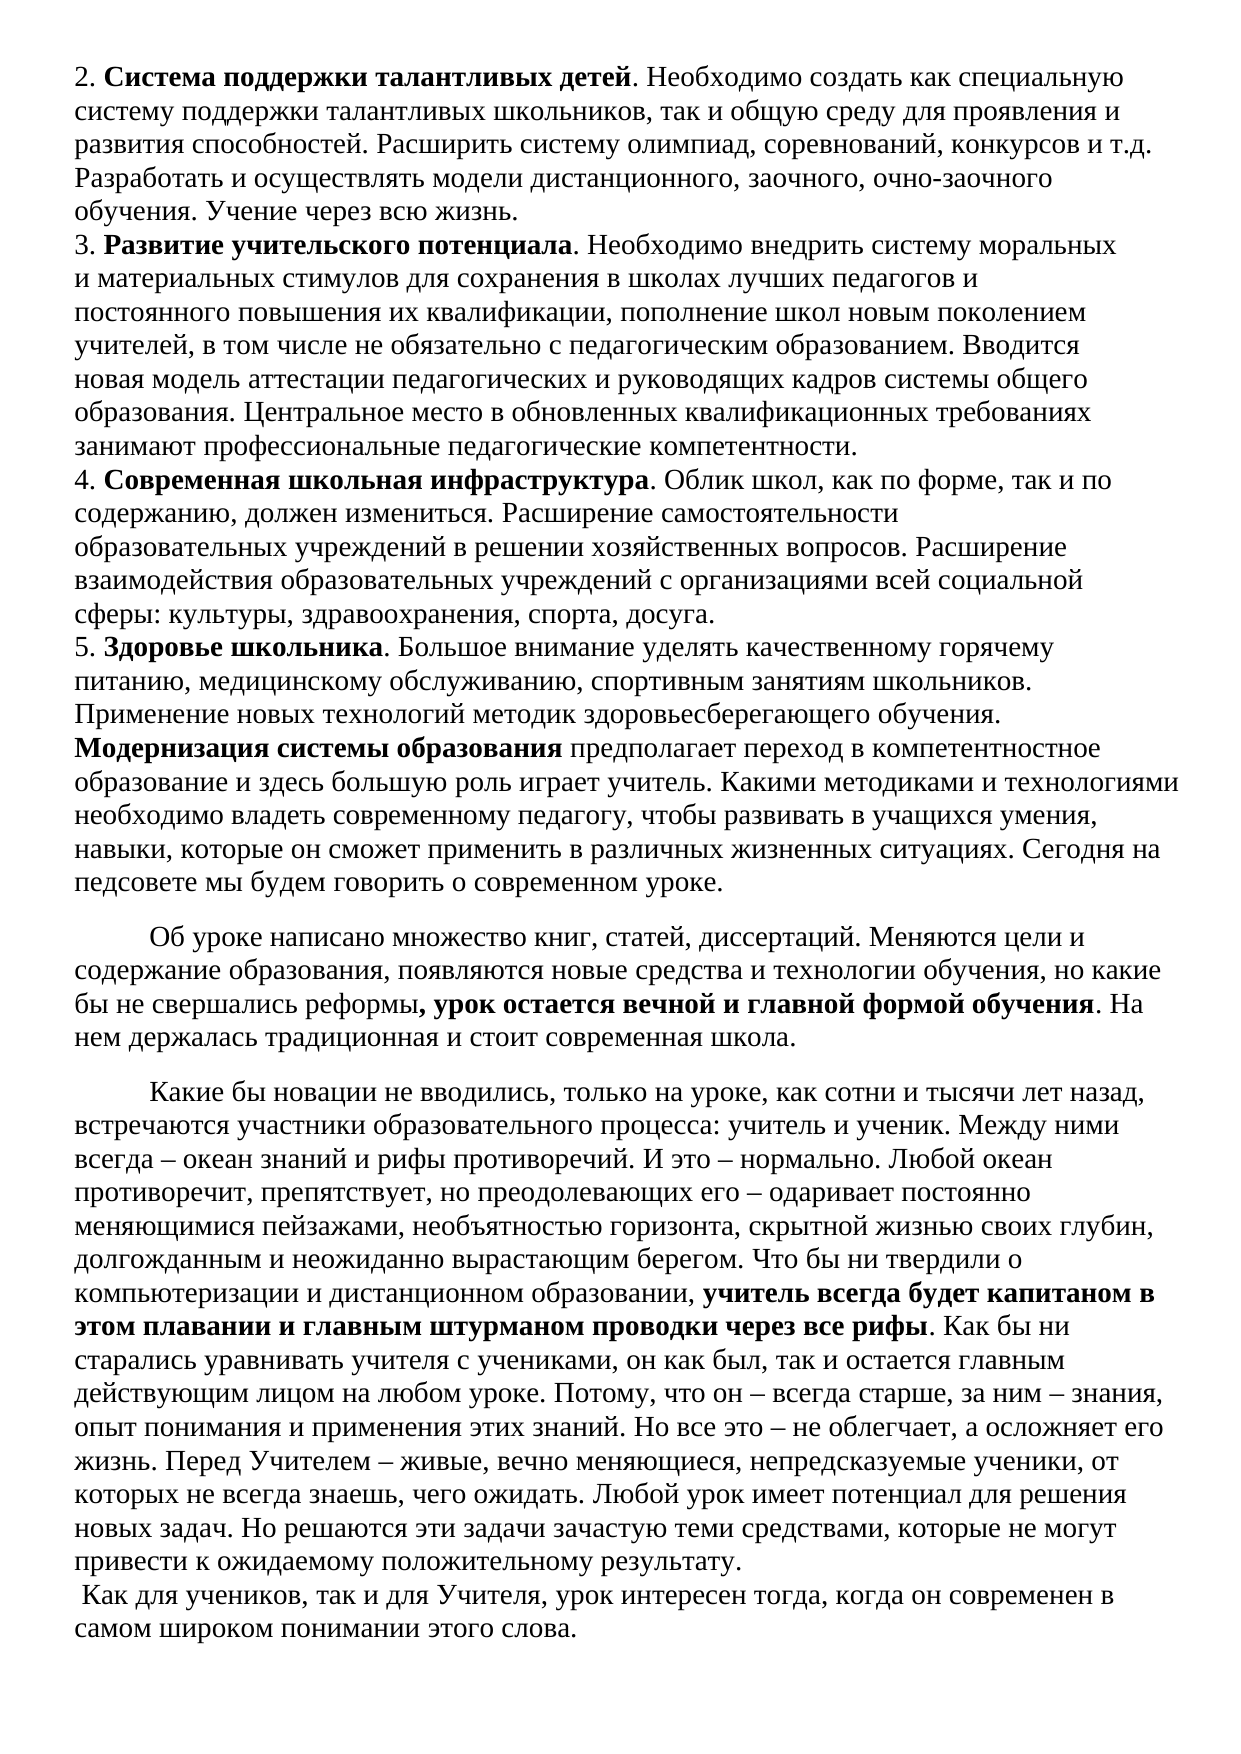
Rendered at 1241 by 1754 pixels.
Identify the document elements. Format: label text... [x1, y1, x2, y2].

text Об уроке написано множество книг, статей, диссертаций. Меняются цели и содержание образования, появляются новые средства и технологии обучения, но какие бы не свершались реформы, урок остается вечной и главной формой обучения. На нем держалась традиционная и стоит современная школа. [74, 919, 1168, 1053]
list Развитие учительского потенциала. Необходимо внедрить систему моральных и материальных стимулов для сохранения в школах лучших педагогов и постоянного повышения их квалификации, пополнение школ новым поколением учителей, в том числе не обязательно с педагогическим образованием. Вводится новая модель аттестации педагогических и руководящих кадров системы общего образования. Центральное место в обновленных квалификационных требованиях занимают профессиональные педагогические компетентности. [74, 227, 1136, 462]
text Как для учеников, так и для Учителя, урок интересен тогда, когда он современен в самом широком понимании этого слова. [74, 1577, 1168, 1644]
list Система поддержки талантливых детей. Необходимо создать как специальную систему поддержки талантливых школьников, так и общую среду для проявления и развития способностей. Расширить систему олимпиад, соревнований, конкурсов и т.д. Разработать и осуществлять модели дистанционного, заочного, очно-заочного обучения. Учение через всю жизнь. [74, 59, 1177, 227]
text Какие бы новации не вводились, только на уроке, как сотни и тысячи лет назад, встречаются участники образовательного процесса: учитель и ученик. Между ними всегда – океан знаний и рифы противоречий. И это – нормально. Любой океан противоречит, препятствует, но преодолевающих его – одаривает постоянно меняющимися пейзажами, необъятностью горизонта, скрытной жизнью своих глубин, долгожданным и неожиданно вырастающим берегом. Что бы ни твердили о компьютеризации и дистанционном образовании, учитель всегда будет капитаном в этом плавании и главным штурманом проводки через все рифы. Как бы ни старались уравнивать учителя с учениками, он как был, так и остается главным действующим лицом на любом уроке. Потому, что он – всегда старше, за ним – знания, опыт понимания и применения этих знаний. Но все это – не облегчает, а осложняет его жизнь. Перед Учителем – живые, вечно меняющиеся, непредсказуемые ученики, от которых не всегда знаешь, чего ожидать. Любой урок имеет потенциал для решения новых задач. Но решаются эти задачи зачастую теми средствами, которые не могут привести к ожидаемому положительному результату. [74, 1074, 1168, 1577]
list Здоровье школьника. Большое внимание уделять качественному горячему питанию, медицинскому обслуживанию, спортивным занятиям школьников. Применение новых технологий методик здоровьесберегающего обучения. [74, 629, 1172, 730]
text Модернизация системы образования предполагает переход в компетентностное образование и здесь большую роль играет учитель. Какими методиками и технологиями необходимо владеть современному педагогу, чтобы развивать в учащихся умения, навыки, которые он сможет применить в различных жизненных ситуациях. Сегодня на педсовете мы будем говорить о современном уроке. [74, 730, 1195, 898]
list Современная школьная инфраструктура. Облик школ, как по форме, так и по содержанию, должен измениться. Расширение самостоятельности образовательных учреждений в решении хозяйственных вопросов. Расширение взаимодействия образовательных учреждений с организациями всей социальной сферы: культуры, здравоохранения, спорта, досуга. [74, 462, 1116, 629]
